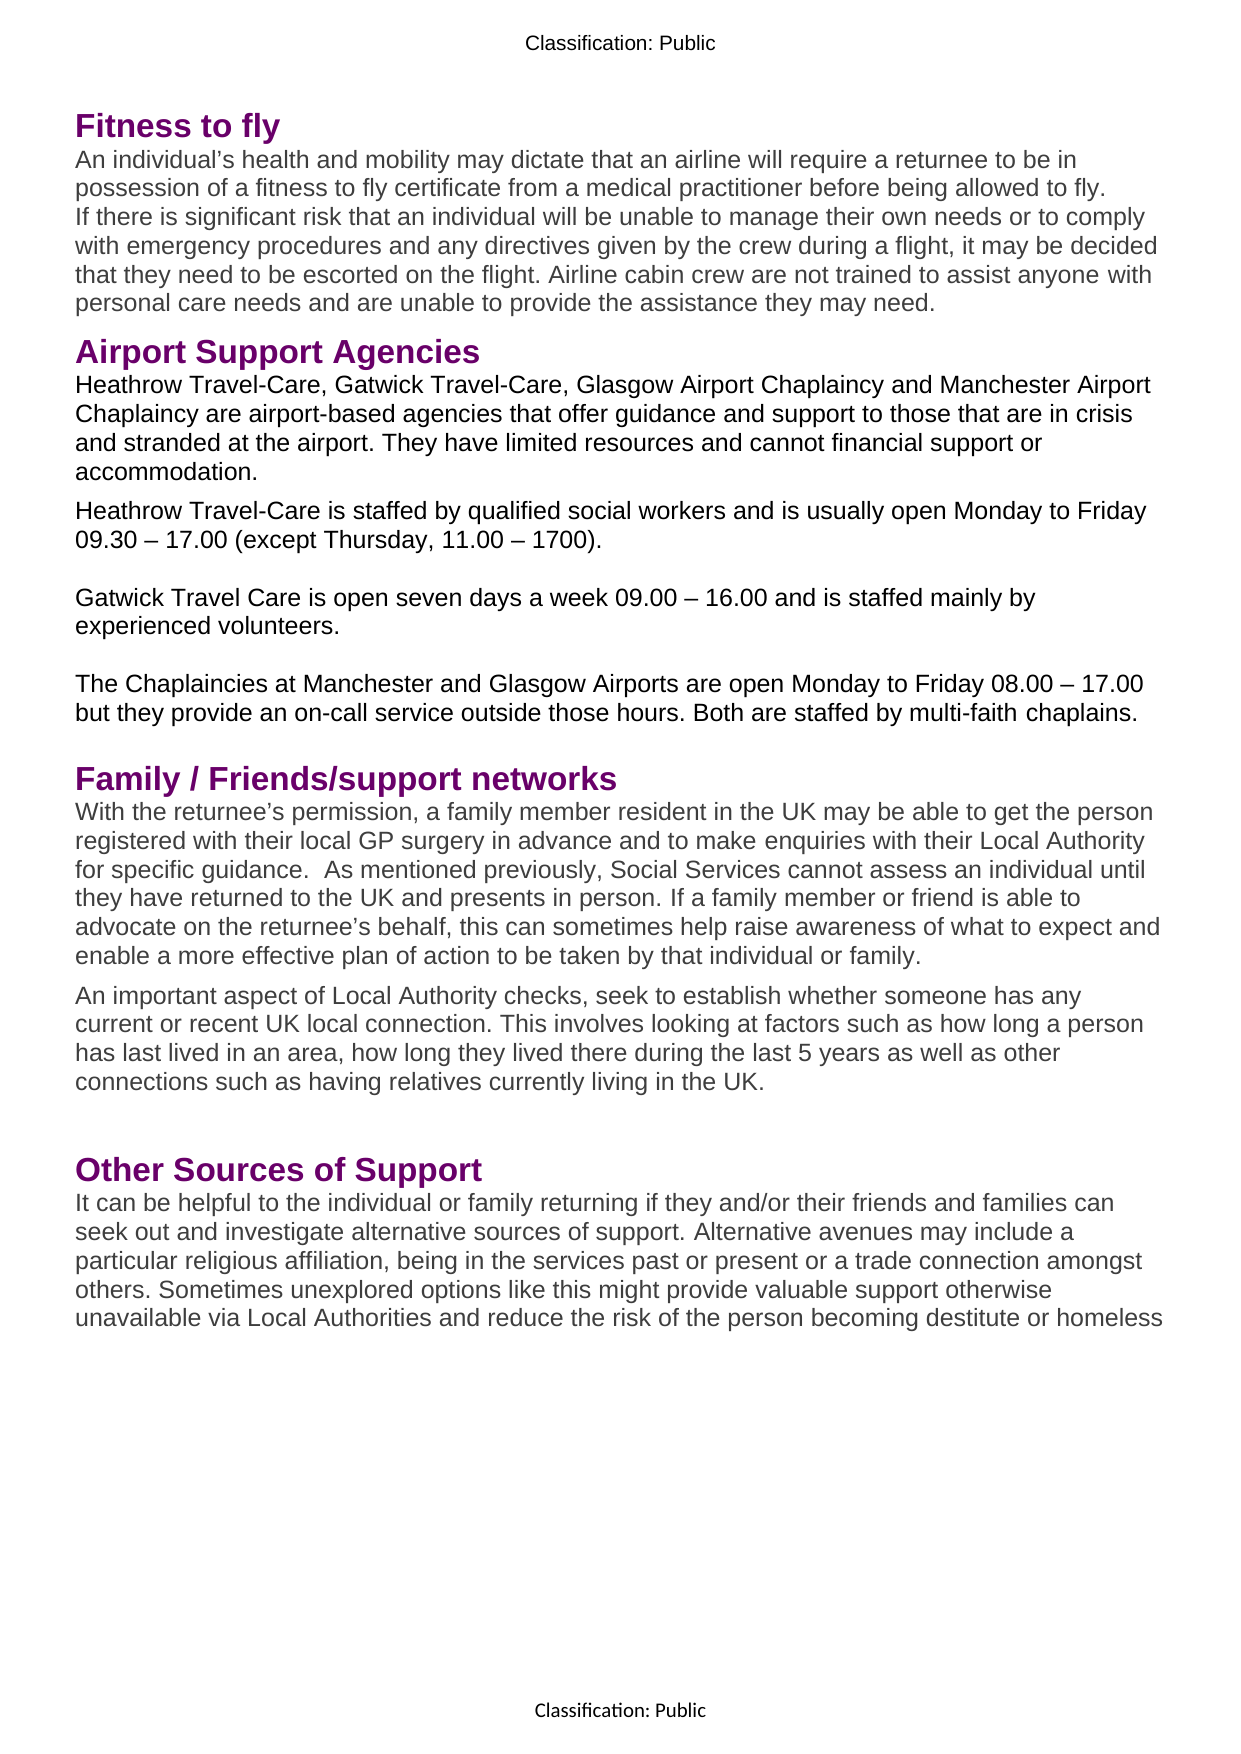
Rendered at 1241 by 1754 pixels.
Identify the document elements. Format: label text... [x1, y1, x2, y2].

text Heathrow Travel-Care is staffed by qualified social workers and is usually open Monday to Friday 09.30 – 17.00 (except Thursday, 11.00 – 1700). [75, 496, 1165, 554]
text Other Sources of Support [75, 1146, 1165, 1188]
text Heathrow Travel-Care, Gatwick Travel-Care, Glasgow Airport Chaplaincy and Manchester Airport Chaplaincy are airport-based agencies that offer guidance and support to those that are in crisis and stranded at the airport. They have limited resources and cannot financial support or accommodation. [75, 370, 1165, 485]
text The Chaplaincies at Manchester and Glasgow Airports are open Monday to Friday 08.00 – 17.00 but they provide an on-call service outside those hours. Both are staffed by multi-faith chaplains. [75, 669, 1165, 726]
text An important aspect of Local Authority checks, seek to establish whether someone has any current or recent UK local connection. This involves looking at factors such as how long a person has last lived in an area, how long they lived there during the last 5 years as well as other connections such as having relatives currently living in the UK. [75, 981, 1165, 1096]
text Fitness to fly [75, 102, 1165, 145]
text Family / Friends/support networks [75, 755, 1165, 797]
text An individual’s health and mobility may dictate that an airline will require a returnee to be in possession of a fitness to fly certificate from a medical practitioner before being allowed to fly. If there is significant risk that an individual will be unable to manage their own needs or to comply with emergency procedures and any directives given by the crew during a flight, it may be decided that they need to be escorted on the flight. Airline cabin crew are not trained to assist anyone with personal care needs and are unable to provide the assistance they may need. [75, 145, 1165, 317]
text Gatwick Travel Care is open seven days a week 09.00 – 16.00 and is staffed mainly by experienced volunteers. [75, 582, 1165, 640]
text With the returnee’s permission, a family member resident in the UK may be able to get the person registered with their local GP surgery in advance and to make enquiries with their Local Authority for specific guidance. As mentioned previously, Social Services cannot assess an individual until they have returned to the UK and presents in person. If a family member or friend is able to advocate on the returnee’s behalf, this can sometimes help raise awareness of what to expect and enable a more effective plan of action to be taken by that individual or family. [75, 797, 1165, 970]
text It can be helpful to the individual or family returning if they and/or their friends and families can seek out and investigate alternative sources of support. Alternative avenues may include a particular religious affiliation, being in the services past or present or a trade connection amongst others. Sometimes unexplored options like this might provide valuable support otherwise unavailable via Local Authorities and reduce the risk of the person becoming destitute or homeless [75, 1188, 1165, 1332]
text Airport Support Agencies [75, 328, 1165, 370]
